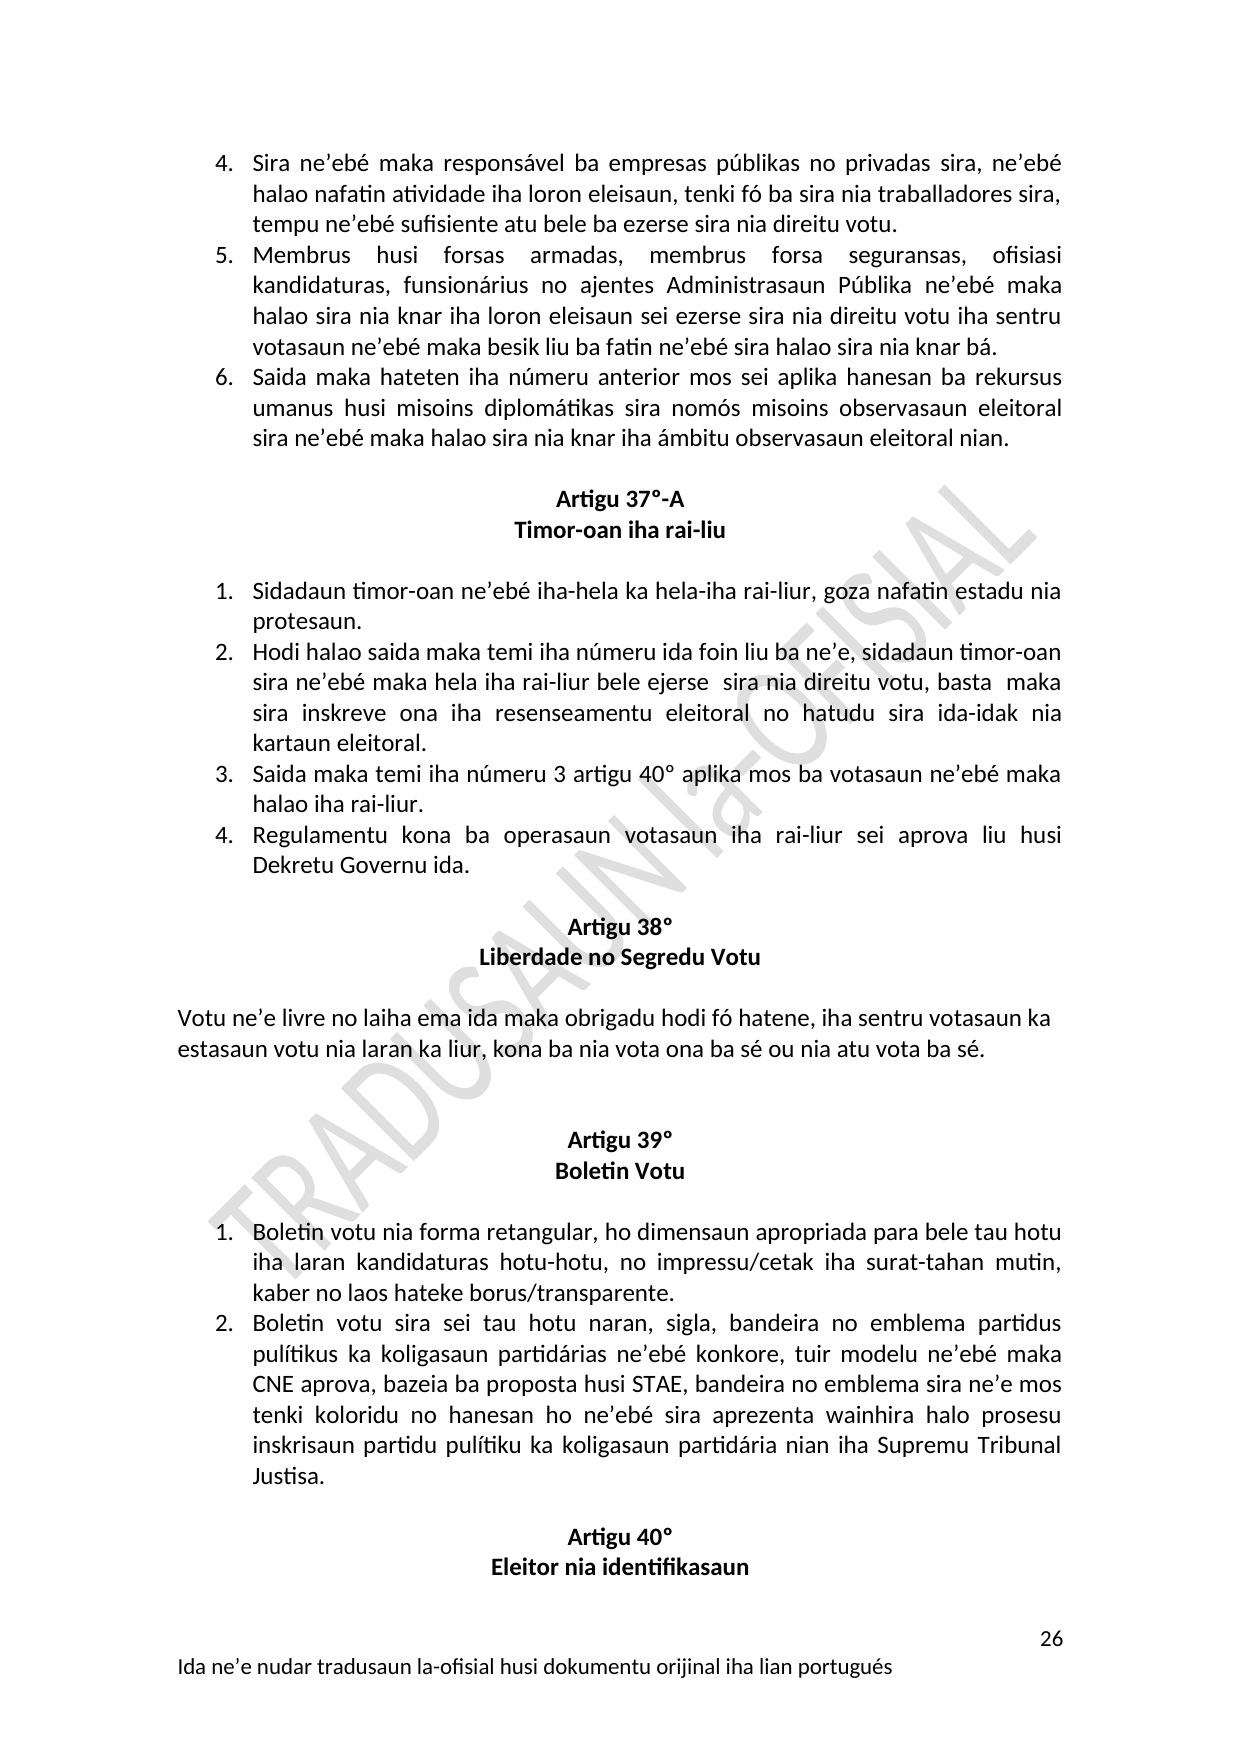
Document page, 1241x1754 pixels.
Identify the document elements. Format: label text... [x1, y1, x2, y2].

list Boletin votu sira sei tau hotu naran, sigla, bandeira no emblema partidus pulítikus ka koligasaun partidárias ne’ebé konkore, tuir modelu ne’ebé maka CNE aprova, bazeia ba proposta husi STAE, bandeira no emblema sira ne’e mos tenki koloridu no hanesan ho ne’ebé sira aprezenta wainhira halo prosesu inskrisaun partidu pulítiku ka koligasaun partidária nian iha Supremu Tribunal Justisa. [215, 1307, 1063, 1491]
list Membrus husi forsas armadas, membrus forsa seguransas, ofisiasi kandidaturas, funsionárius no ajentes Administrasaun Públika ne’ebé maka halao sira nia knar iha loron eleisaun sei ezerse sira nia direitu votu iha sentru votasaun ne’ebé maka besik liu ba fatin ne’ebé sira halao sira nia knar bá. [215, 239, 1063, 361]
list Sira ne’ebé maka responsável ba empresas públikas no privadas sira, ne’ebé halao nafatin atividade iha loron eleisaun, tenki fó ba sira nia traballadores sira, tempu ne’ebé sufisiente atu bele ba ezerse sira nia direitu votu. [215, 148, 1063, 239]
list Hodi halao saida maka temi iha númeru ida foin liu ba ne’e, sidadaun timor-oan sira ne’ebé maka hela iha rai-liur bele ejerse sira nia direitu votu, basta maka sira inskreve ona iha resenseamentu eleitoral no hatudu sira ida-idak nia kartaun eleitoral. [215, 636, 1063, 758]
text Artigu 37º-A [177, 483, 1063, 514]
text Timor-oan iha rai-liu [177, 514, 1063, 544]
list Regulamentu kona ba operasaun votasaun iha rai-liur sei aprova liu husi Dekretu Governu ida. [215, 819, 1063, 880]
list Boletin votu nia forma retangular, ho dimensaun apropriada para bele tau hotu iha laran kandidaturas hotu-hotu, no impressu/cetak iha surat-tahan mutin, kaber no laos hateke borus/transparente. [215, 1216, 1063, 1307]
list Liberdade no Segredu Votu [177, 941, 1063, 972]
list Saida maka temi iha númeru 3 artigu 40º aplika mos ba votasaun ne’ebé maka halao iha rai-liur. [215, 758, 1063, 819]
list Saida maka hateten iha númeru anterior mos sei aplika hanesan ba rekursus umanus husi misoins diplomátikas sira nomós misoins observasaun eleitoral sira ne’ebé maka halao sira nia knar iha ámbitu observasaun eleitoral nian. [215, 361, 1063, 453]
text Artigu 40º [177, 1521, 1063, 1552]
list Artigu 38º [177, 911, 1063, 941]
text Eleitor nia identifikasaun [177, 1552, 1063, 1582]
text Boletin Votu [177, 1155, 1063, 1185]
text Artigu 39º [177, 1124, 1063, 1155]
list Votu ne’e livre no laiha ema ida maka obrigadu hodi fó hatene, iha sentru votasaun ka estasaun votu nia laran ka liur, kona ba nia vota ona ba sé ou nia atu vota ba sé. [177, 1002, 1063, 1063]
list Sidadaun timor-oan ne’ebé iha-hela ka hela-iha rai-liur, goza nafatin estadu nia protesaun. [215, 575, 1063, 636]
